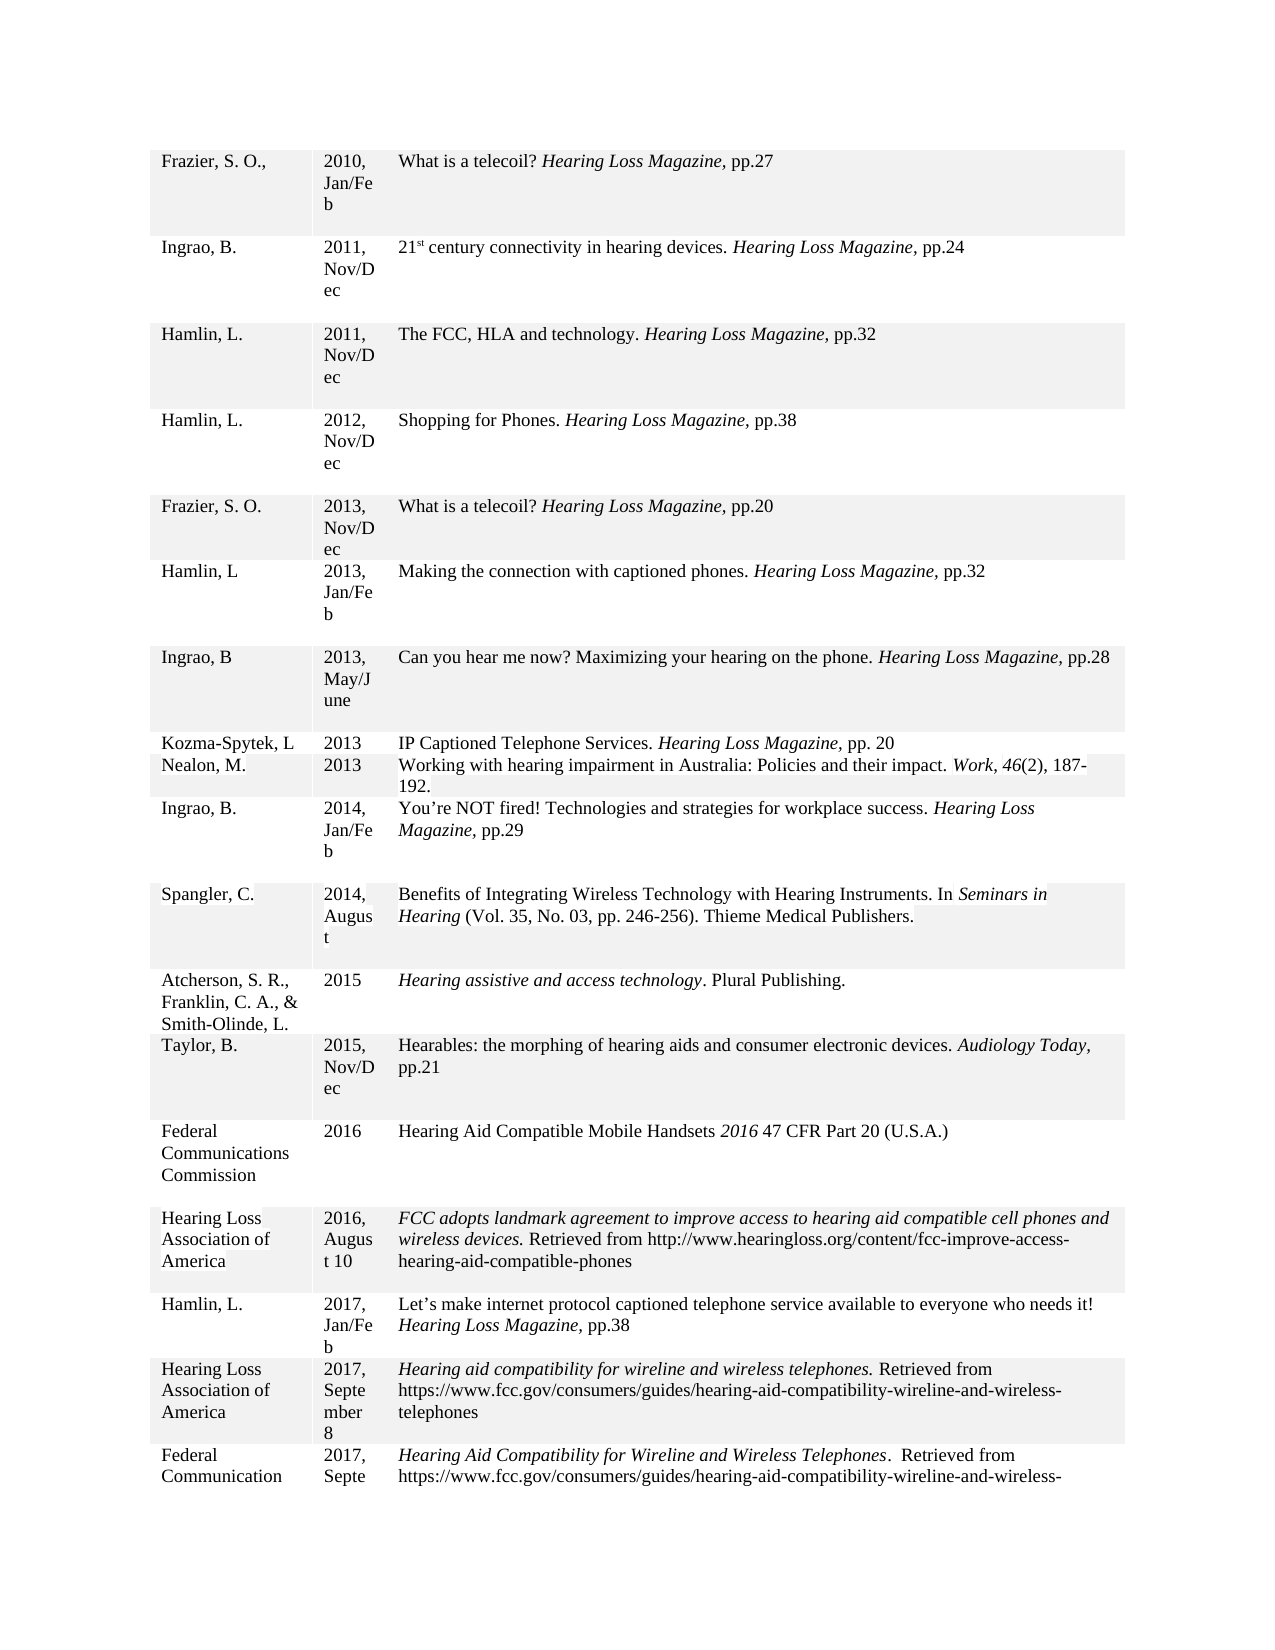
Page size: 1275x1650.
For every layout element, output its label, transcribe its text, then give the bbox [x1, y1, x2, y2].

table_cell 2014, August [313, 883, 387, 969]
table_cell Hamlin, L. [150, 409, 312, 495]
table_cell 2015, Nov/Dec [313, 1034, 387, 1120]
table_cell 2013 [313, 732, 387, 754]
table_cell Hearables: the morphing of hearing aids and consumer electronic devices. Audiology Today, pp.21 [387, 1034, 1125, 1120]
table_cell 2017, September 8 [313, 1358, 387, 1444]
table_cell Kozma-Spytek, L [150, 732, 312, 754]
table_cell Shopping for Phones. Hearing Loss Magazine, pp.38 [387, 409, 1125, 495]
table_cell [150, 1444, 312, 1487]
table_cell Benefits of Integrating Wireless Technology with Hearing Instruments. In Seminars in Hearing (Vol. 35, No. 03, pp. 246-256). Thieme Medical Publishers. [387, 883, 1125, 969]
table_cell Working with hearing impairment in Australia: Policies and their impact. Work, 46(2), 187-192. [431, 754, 1125, 797]
table_cell Hamlin, L. [150, 323, 312, 409]
table_cell Hearing Loss Association of America [150, 1207, 312, 1293]
table_cell 2013, Jan/Feb [313, 560, 387, 646]
table_cell Ingrao, B. [150, 797, 312, 883]
table_cell 2015 [313, 969, 387, 1034]
table_cell 2013, Nov/Dec [313, 495, 387, 560]
table_cell Hearing Aid Compatible Mobile Handsets 2016 47 CFR Part 20 (U.S.A.) [387, 1120, 1125, 1207]
table_cell 2011, Nov/Dec [313, 236, 387, 322]
table_cell Let’s make internet protocol captioned telephone service available to everyone who needs it! Hearing Loss Magazine, pp.38 [387, 1293, 1125, 1357]
table_cell 2012, Nov/Dec [313, 409, 387, 495]
table_cell 2013 [313, 754, 387, 797]
table_cell Can you hear me now? Maximizing your hearing on the phone. Hearing Loss Magazine, pp.28 [387, 646, 1125, 732]
table_cell 2017, Jan/Feb [313, 1293, 387, 1357]
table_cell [387, 1444, 1125, 1487]
table_cell Frazier, S. O. [150, 495, 312, 560]
table_cell Federal Communications Commission [150, 1120, 312, 1207]
table_cell Making the connection with captioned phones. Hearing Loss Magazine, pp.32 [387, 560, 1125, 646]
table_cell Ingrao, B [150, 646, 312, 732]
table_cell Hearing aid compatibility for wireline and wireless telephones. Retrieved from https://www.fcc.gov/consumers/guides/hearing-aid-compatibility-wireline-and-wireless-telephones [387, 1358, 1125, 1444]
table_cell Hearing assistive and access technology. Plural Publishing. [387, 969, 1125, 1034]
table_cell Frazier, S. O., [150, 150, 312, 236]
table_cell Atcherson, S. R., Franklin, C. A., & Smith-Olinde, L. [150, 969, 312, 1034]
table_cell 2011, Nov/Dec [313, 323, 387, 409]
table_cell 2017, September [313, 1444, 387, 1487]
table_cell Hamlin, L [150, 560, 312, 646]
table_cell The FCC, HLA and technology. Hearing Loss Magazine, pp.32 [387, 323, 1125, 409]
table_cell 2010, Jan/Feb [313, 150, 387, 236]
table_cell Hearing Loss Association of America [150, 1358, 312, 1444]
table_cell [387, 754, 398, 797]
table_cell Taylor, B. [150, 1034, 312, 1120]
table_cell 2016 [313, 1120, 387, 1207]
table_cell 2016, August 10 [313, 1207, 387, 1293]
table_cell What is a telecoil? Hearing Loss Magazine, pp.20 [387, 495, 1125, 560]
table_cell 21st century connectivity in hearing devices. Hearing Loss Magazine, pp.24 [387, 236, 1125, 322]
table_cell 2013, May/June [313, 646, 387, 732]
table_cell 2014, Jan/Feb [313, 797, 387, 883]
table_cell Ingrao, B. [150, 236, 312, 322]
table_cell You’re NOT fired! Technologies and strategies for workplace success. Hearing Loss Magazine, pp.29 [387, 797, 1125, 883]
table_cell Hamlin, L. [150, 1293, 312, 1357]
table_cell Nealon, M. [150, 754, 312, 797]
table_cell IP Captioned Telephone Services. Hearing Loss Magazine, pp. 20 [387, 732, 1125, 754]
table_cell Spangler, C. [150, 883, 312, 969]
table_cell FCC adopts landmark agreement to improve access to hearing aid compatible cell phones and wireless devices. Retrieved from http://www.hearingloss.org/content/fcc-improve-access-hearing-aid-compatible-phones [387, 1207, 1125, 1293]
table_cell What is a telecoil? Hearing Loss Magazine, pp.27 [387, 150, 1125, 236]
